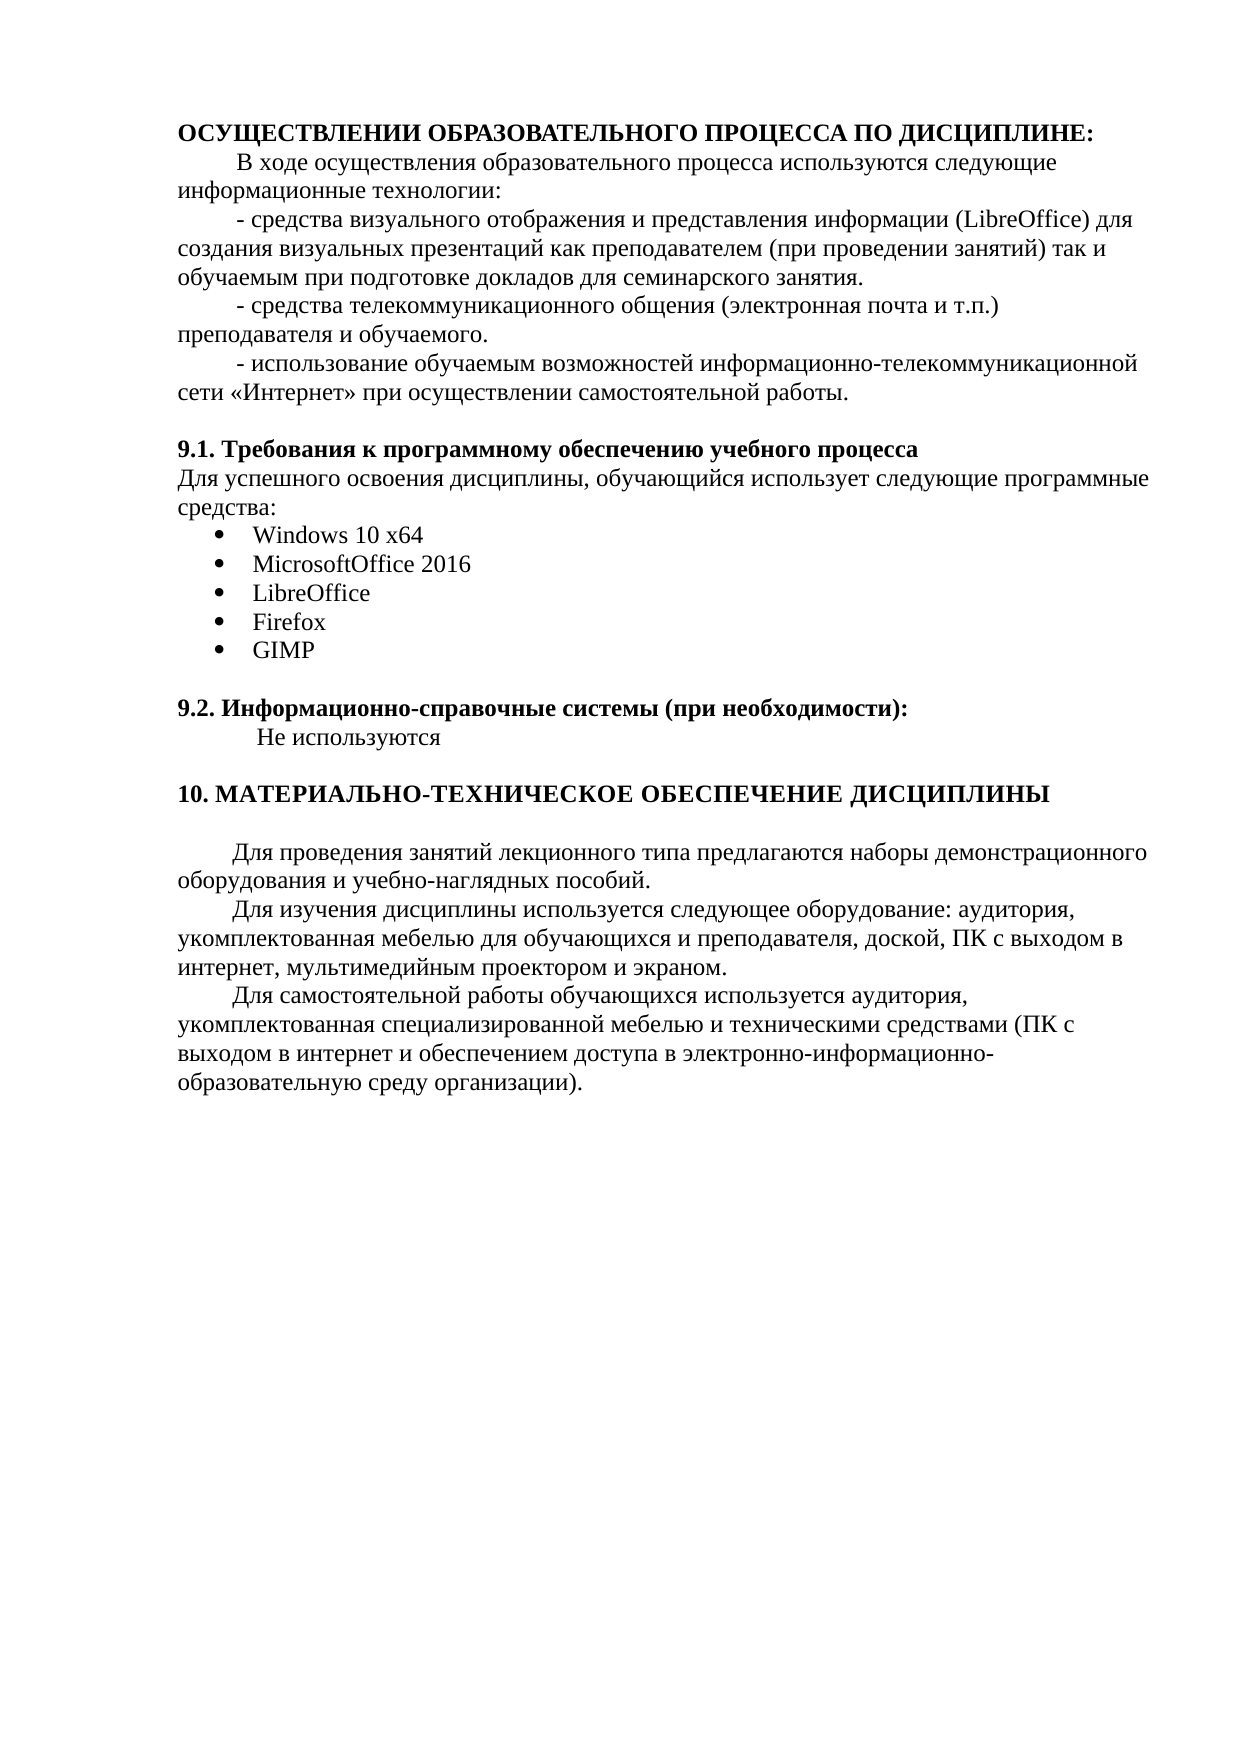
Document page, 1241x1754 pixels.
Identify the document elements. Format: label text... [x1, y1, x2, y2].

list MicrosoftOffice 2016 [215, 549, 1152, 578]
text Для самостоятельной работы обучающихся используется аудитория, укомплектованная специализированной мебелью и техническими средствами (ПК с выходом в интернет и обеспечением доступа в электронно-информационно-образовательную среду организации). [177, 981, 1152, 1096]
text 9.1. Требования к программному обеспечению учебного процесса [177, 434, 1152, 463]
text 9.2. Информационно-справочные системы (при необходимости): [177, 693, 1152, 722]
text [177, 118, 1152, 147]
text Для проведения занятий лекционного типа предлагаются наборы демонстрационного оборудования и учебно-наглядных пособий. [177, 837, 1152, 894]
list Windows 10 x64 [215, 521, 1152, 549]
text - использование обучаемым возможностей информационно-телекоммуникационной сети «Интернет» при осуществлении самостоятельной работы. [177, 348, 1152, 406]
text Для успешного освоения дисциплины, обучающийся использует следующие программные средства: [177, 463, 1152, 521]
text Для изучения дисциплины используется следующее оборудование: аудитория, укомплектованная мебелью для обучающихся и преподавателя, доской, ПК с выходом в интернет, мультимедийным проектором и экраном. [177, 894, 1152, 981]
text - средства визуального отображения и представления информации (LibreOffice) для создания визуальных презентаций как преподавателем (при проведении занятий) так и обучаемым при подготовке докладов для семинарского занятия. [177, 204, 1152, 291]
list GIMP [215, 636, 1152, 664]
text Не используются [256, 722, 1152, 751]
text - средства телекоммуникационного общения (электронная почта и т.п.) преподавателя и обучаемого. [177, 291, 1152, 348]
list LibreOffice [215, 578, 1152, 607]
text В ходе осуществления образовательного процесса используются следующие информационные технологии: [177, 147, 1152, 204]
list Firefox [215, 607, 1152, 636]
text 10. МАТЕРИАЛЬНО-ТЕХНИЧЕСКОЕ ОБЕСПЕЧЕНИЕ ДИСЦИПЛИНЫ [177, 779, 1152, 808]
